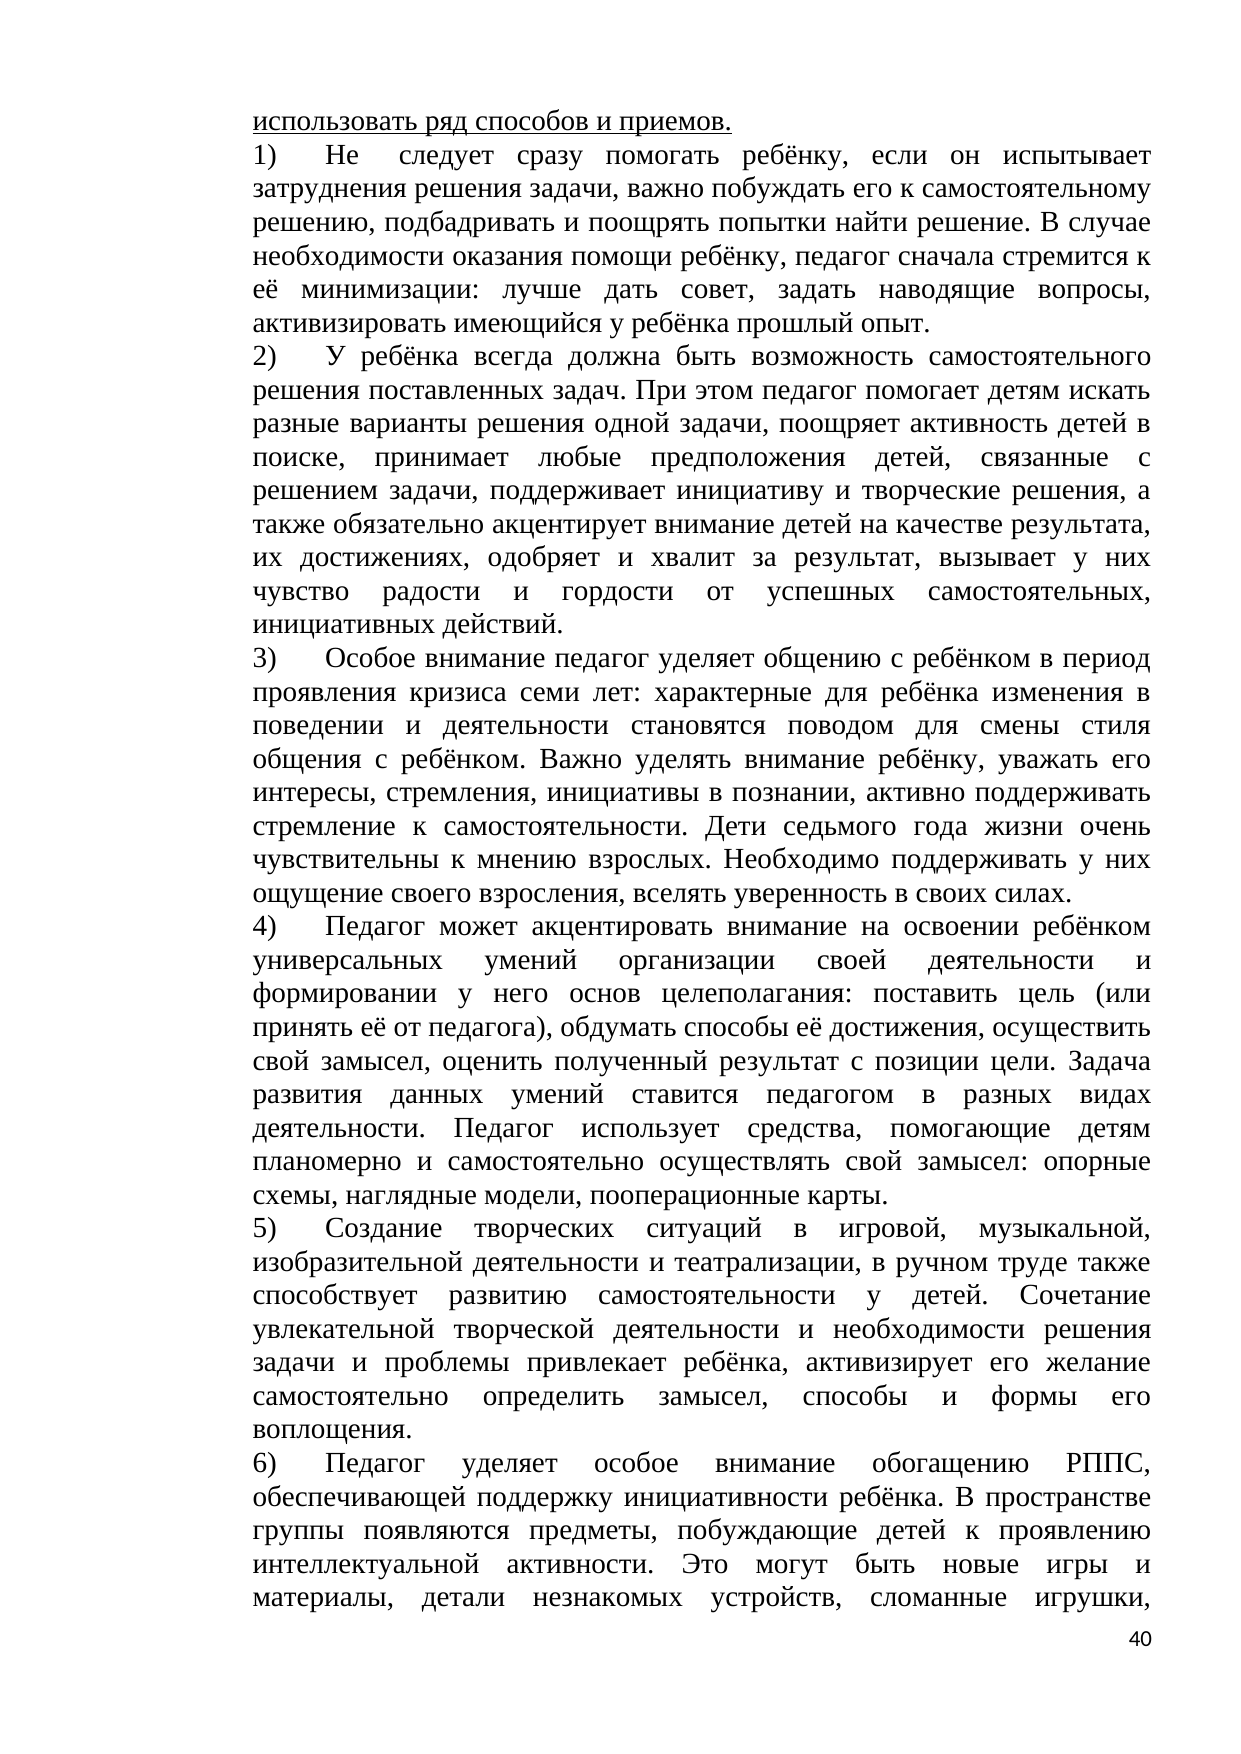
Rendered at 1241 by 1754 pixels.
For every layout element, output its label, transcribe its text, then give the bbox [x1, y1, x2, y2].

list 3) Особое внимание педагог уделяет общению с ребёнком в период проявления кризиса семи лет: характерные для ребёнка изменения в поведении и деятельности становятся поводом для смены стиля общения с ребёнком. Важно уделять внимание ребёнку, уважать его интересы, стремления, инициативы в познании, активно поддерживать стремление к самостоятельности. Дети седьмого года жизни очень чувствительны к мнению взрослых. Необходимо поддерживать у них ощущение своего взросления, вселять уверенность в своих силах. [252, 640, 1152, 908]
list 1) Не следует сразу помогать ребёнку, если он испытывает затруднения решения задачи, важно побуждать его к самостоятельному решению, подбадривать и поощрять попытки найти решение. В случае необходимости оказания помощи ребёнку, педагог сначала стремится к её минимизации: лучше дать совет, задать наводящие вопросы, активизировать имеющийся у ребёнка прошлый опыт. [252, 137, 1152, 338]
list 5) Создание творческих ситуаций в игровой, музыкальной, изобразительной деятельности и театрализации, в ручном труде также способствует развитию самостоятельности у детей. Сочетание увлекательной творческой деятельности и необходимости решения задачи и проблемы привлекает ребёнка, активизирует его желание самостоятельно определить замысел, способы и формы его воплощения. [252, 1210, 1152, 1445]
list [252, 1445, 1152, 1613]
list 2) У ребёнка всегда должна быть возможность самостоятельного решения поставленных задач. При этом педагог помогает детям искать разные варианты решения одной задачи, поощряет активность детей в поиске, принимает любые предположения детей, связанные с решением задачи, поддерживает инициативу и творческие решения, а также обязательно акцентирует внимание детей на качестве результата, их достижениях, одобряет и хвалит за результат, вызывает у них чувство радости и гордости от успешных самостоятельных, инициативных действий. [252, 338, 1152, 640]
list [252, 103, 1152, 137]
list 4) Педагог может акцентировать внимание на освоении ребёнком универсальных умений организации своей деятельности и формировании у него основ целеполагания: поставить цель (или принять её от педагога), обдумать способы её достижения, осуществить свой замысел, оценить полученный результат с позиции цели. Задача развития данных умений ставится педагогом в разных видах деятельности. Педагог использует средства, помогающие детям планомерно и самостоятельно осуществлять свой замысел: опорные схемы, наглядные модели, пооперационные карты. [252, 908, 1152, 1210]
